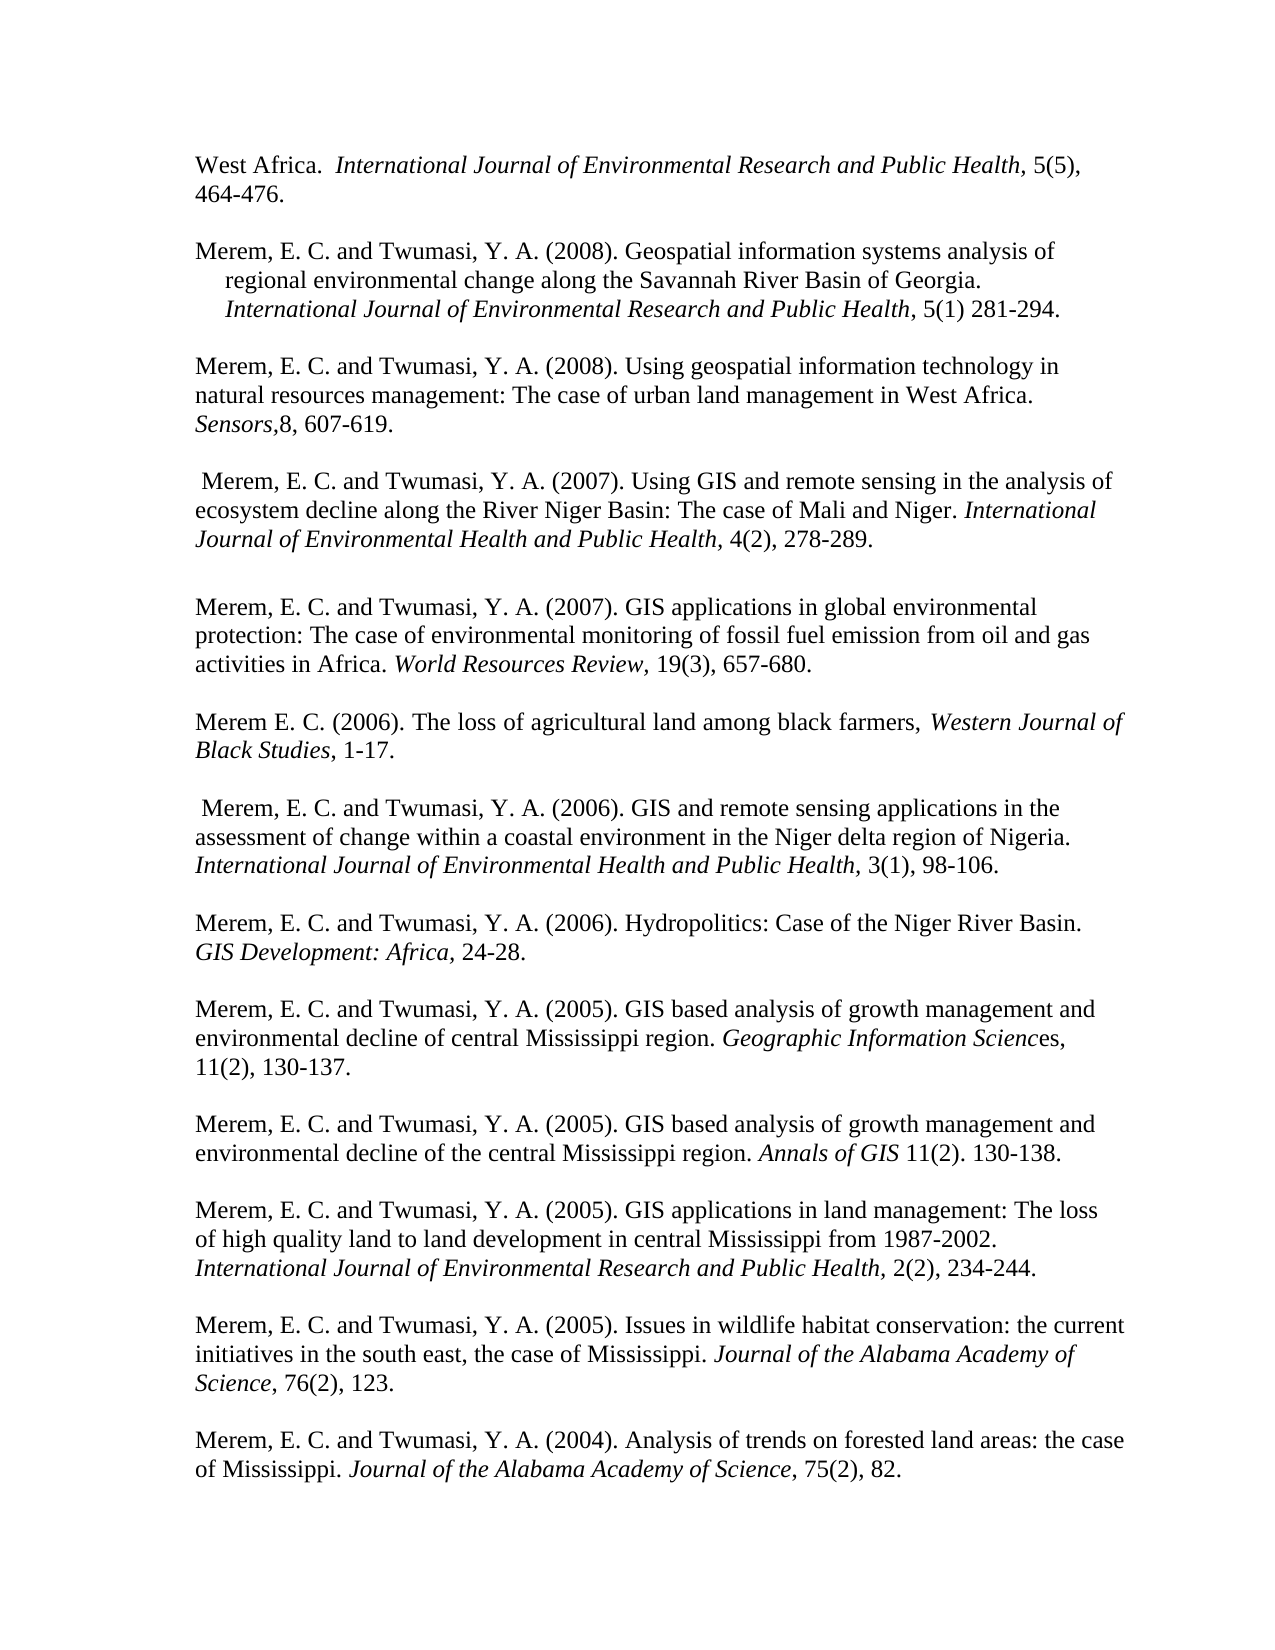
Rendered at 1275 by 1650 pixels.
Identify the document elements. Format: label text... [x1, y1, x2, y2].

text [195, 150, 1125, 207]
text Merem, E. C. and Twumasi, Y. A. (2008). Using geospatial information technology in natural resources management: The case of urban land management in West Africa. Sensors,8, 607-619. [195, 351, 1125, 437]
text Merem, E. C. and Twumasi, Y. A. (2007). GIS applications in global environmental protection: The case of environmental monitoring of fossil fuel emission from oil and gas activities in Africa. World Resources Review, 19(3), 657-680. [195, 592, 1125, 678]
text Merem, E. C. and Twumasi, Y. A. (2005). GIS based analysis of growth management and environmental decline of central Mississippi region. Geographic Information Sciences, 11(2), 130-137. [195, 994, 1125, 1080]
text Merem, E. C. and Twumasi, Y. A. (2006). GIS and remote sensing applications in the assessment of change within a coastal environment in the Niger delta region of Nigeria. International Journal of Environmental Health and Public Health, 3(1), 98-106. [195, 793, 1125, 879]
text Merem, E. C. and Twumasi, Y. A. (2005). Issues in wildlife habitat conservation: the current initiatives in the south east, the case of Mississippi. Journal of the Alabama Academy of Science, 76(2), 123. [195, 1310, 1125, 1397]
text Merem E. C. (2006). The loss of agricultural land among black farmers, Western Journal of Black Studies, 1-17. [195, 707, 1125, 764]
text Merem, E. C. and Twumasi, Y. A. (2006). Hydropolitics: Case of the Niger River Basin. GIS Development: Africa, 24-28. [195, 908, 1125, 965]
text Merem, E. C. and Twumasi, Y. A. (2008). Geospatial information systems analysis of regional environmental change along the Savannah River Basin of Georgia. International Journal of Environmental Research and Public Health, 5(1) 281-294. [195, 236, 1125, 322]
text Merem, E. C. and Twumasi, Y. A. (2007). Using GIS and remote sensing in the analysis of ecosystem decline along the River Niger Basin: The case of Mali and Niger. International Journal of Environmental Health and Public Health, 4(2), 278-289. [195, 466, 1125, 552]
text Merem, E. C. and Twumasi, Y. A. (2005). GIS applications in land management: The loss of high quality land to land development in central Mississippi from 1987-2002. International Journal of Environmental Research and Public Health, 2(2), 234-244. [195, 1195, 1125, 1282]
text Merem, E. C. and Twumasi, Y. A. (2004). Analysis of trends on forested land areas: the case of Mississippi. Journal of the Alabama Academy of Science, 75(2), 82. [195, 1425, 1125, 1483]
text Merem, E. C. and Twumasi, Y. A. (2005). GIS based analysis of growth management and environmental decline of the central Mississippi region. Annals of GIS 11(2). 130-138. [195, 1109, 1125, 1167]
